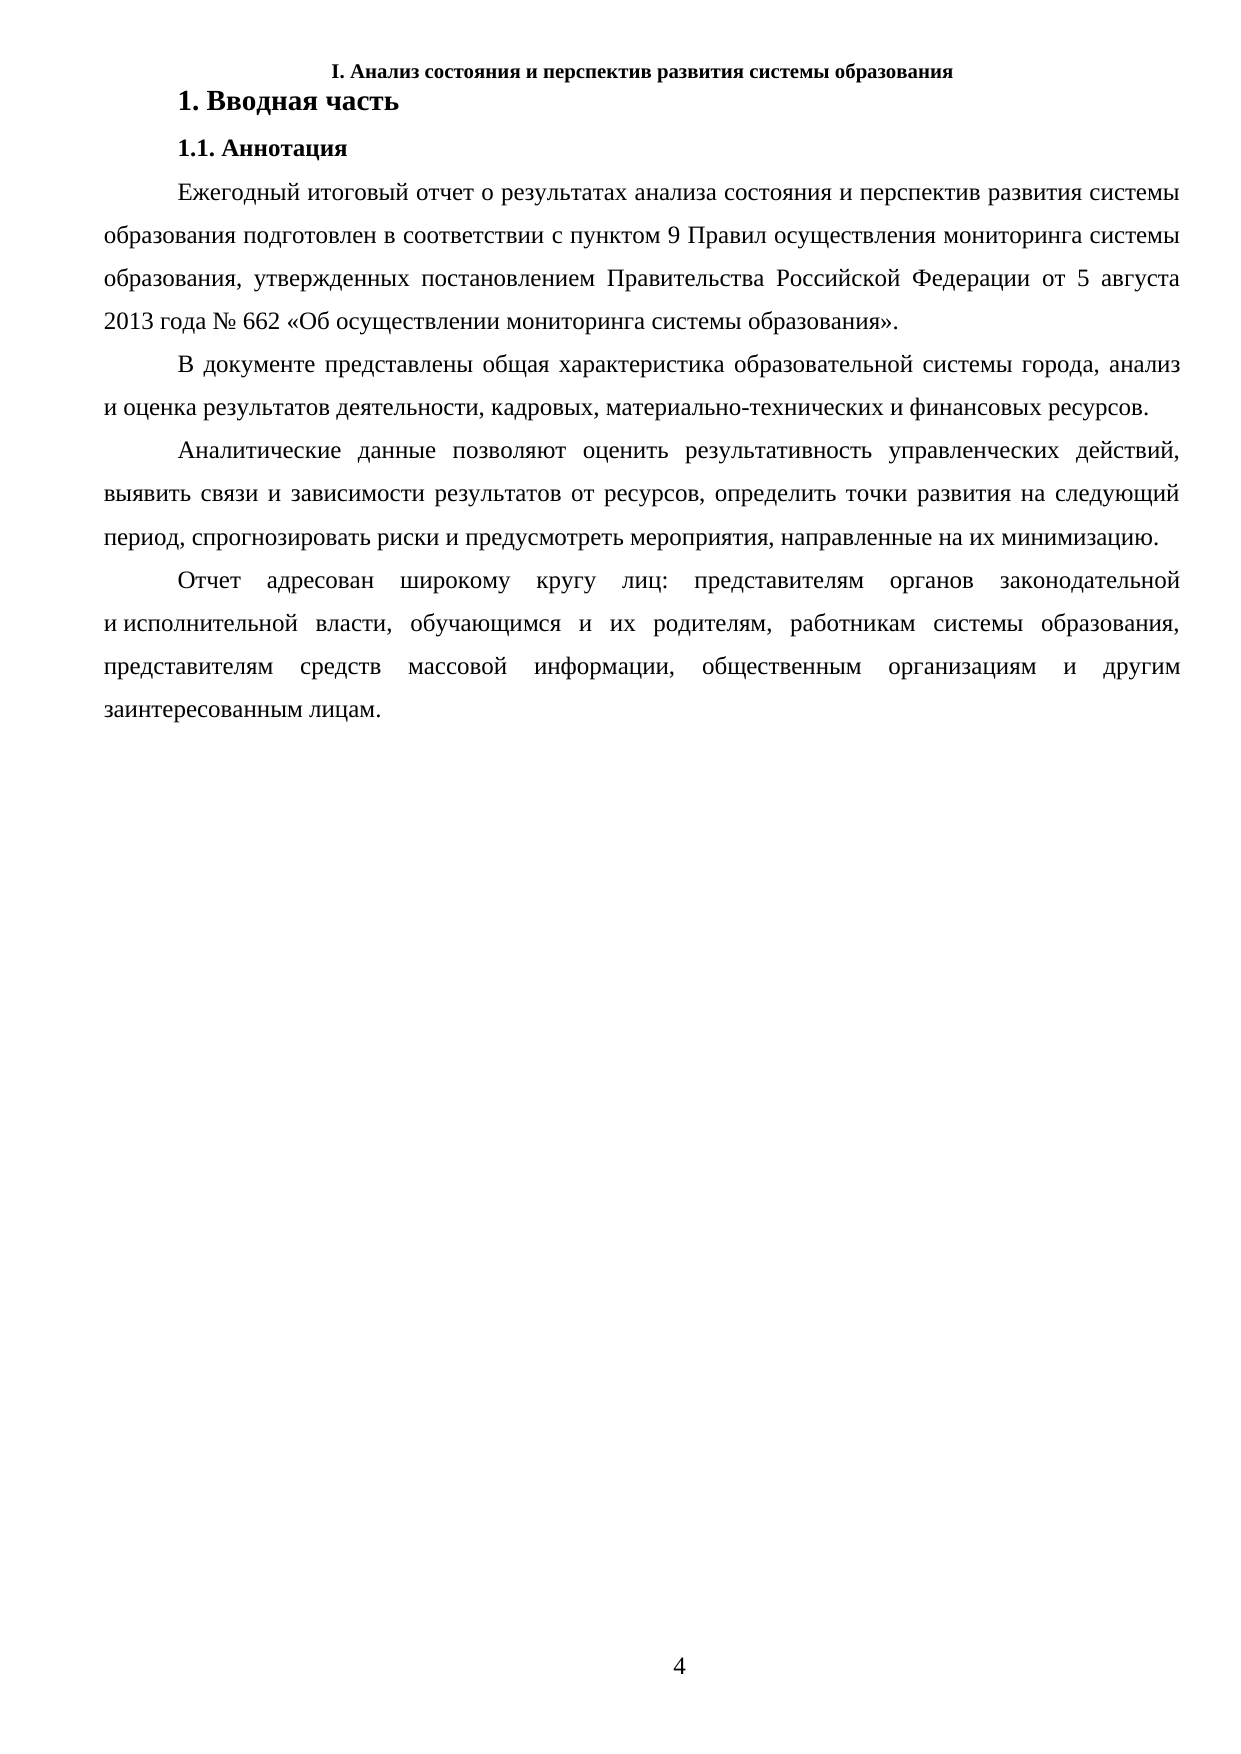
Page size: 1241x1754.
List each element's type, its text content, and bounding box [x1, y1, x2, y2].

text Ежегодный итоговый отчет о результатах анализа состояния и перспектив развития системы образования подготовлен в соответствии с пунктом 9 Правил осуществления мониторинга системы образования, утвержденных постановлением Правительства Российской Федерации от 5 августа 2013 года № 662 «Об осуществлении мониторинга системы образования». [103, 177, 1181, 335]
text Отчет адресован широкому кругу лиц: представителям органов законодательной и исполнительной власти, обучающимся и их родителям, работникам системы образования, представителям средств массовой информации, общественным организациям и другим заинтересованным лицам. [103, 565, 1181, 723]
text Аналитические данные позволяют оценить результативность управленческих действий, выявить связи и зависимости результатов от ресурсов, определить точки развития на следующий период, спрогнозировать риски и предусмотреть мероприятия, направленные на их минимизацию. [103, 435, 1181, 550]
text В документе представлены общая характеристика образовательной системы города, анализ и оценка результатов деятельности, кадровых, материально-технических и финансовых ресурсов. [103, 349, 1181, 421]
